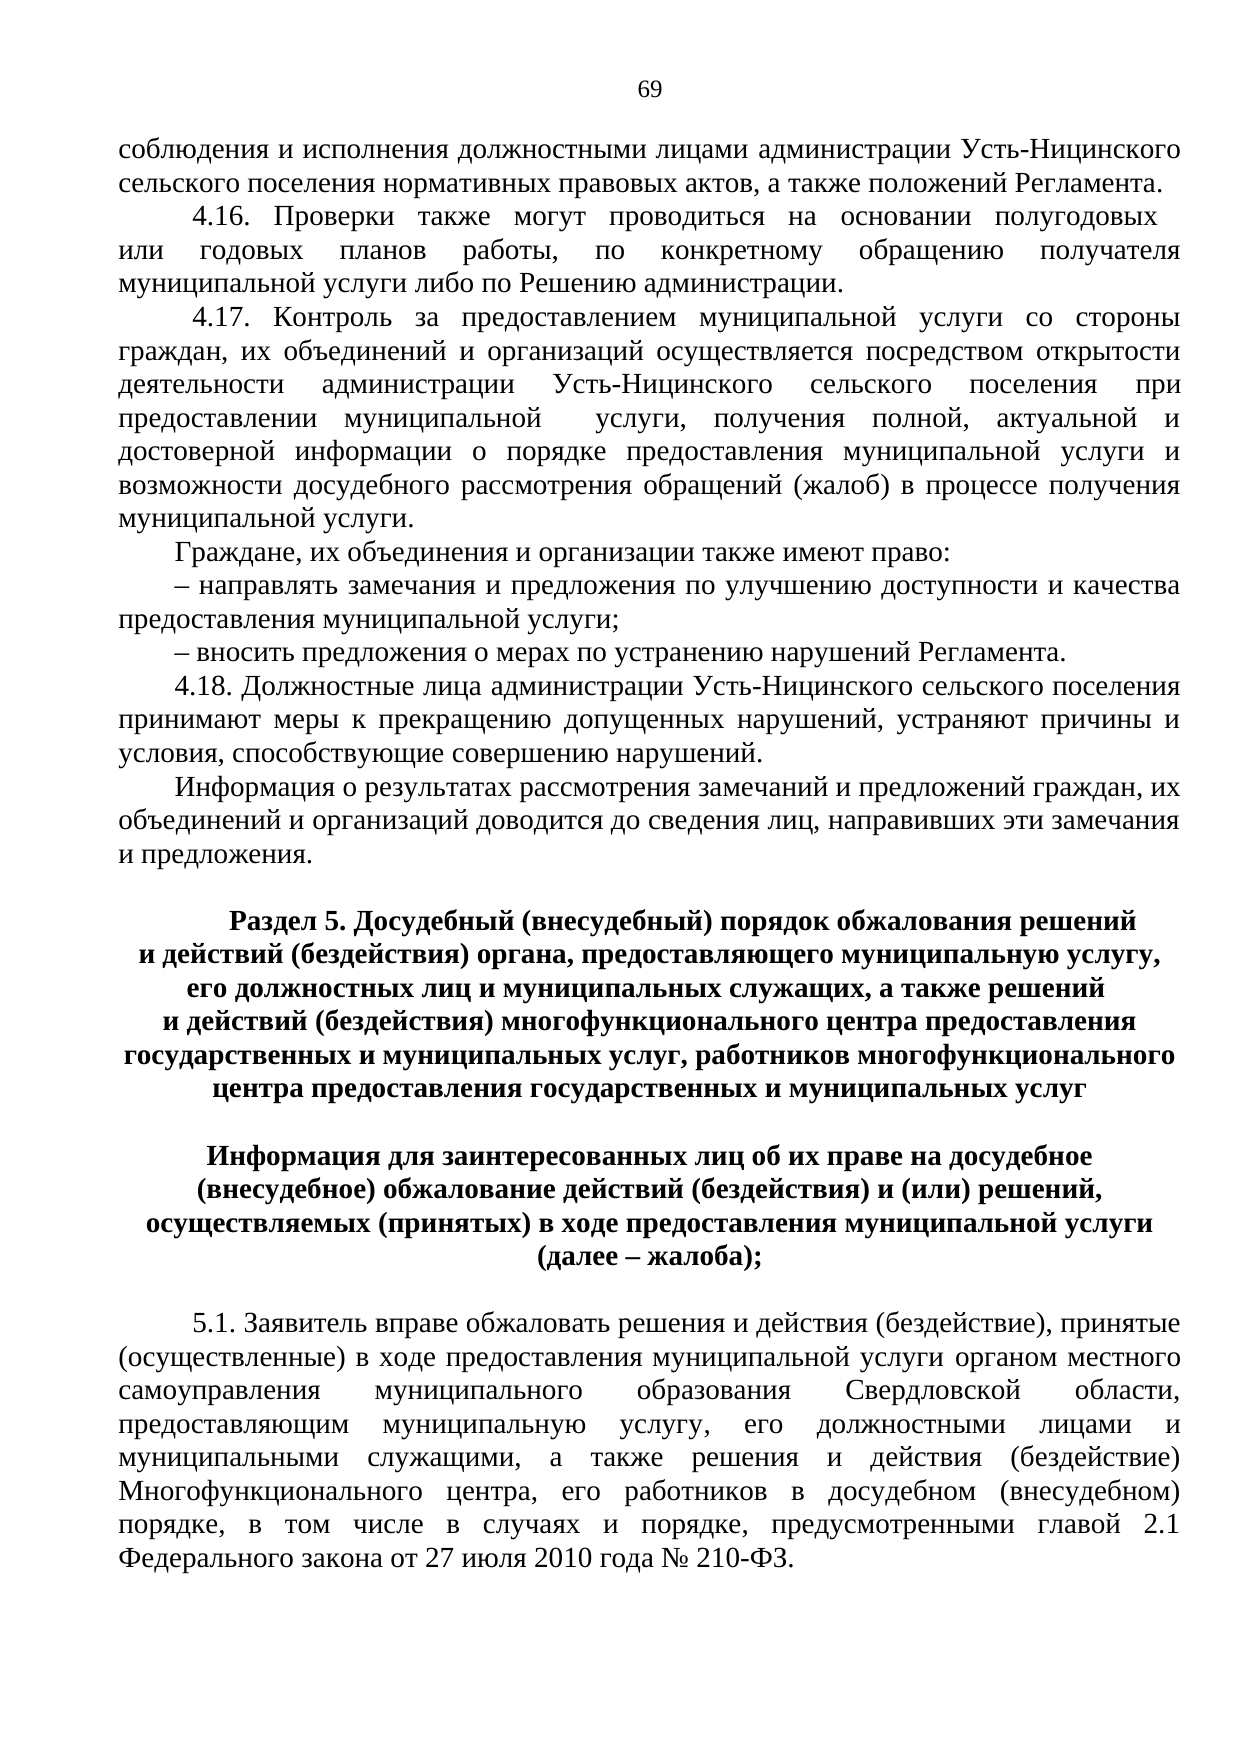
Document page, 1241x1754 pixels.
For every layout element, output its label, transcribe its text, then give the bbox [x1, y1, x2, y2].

text Раздел 5. Досудебный (внесудебный) порядок обжалования решений и действий (бездействия) органа, предоставляющего муниципальную услугу, его должностных лиц и муниципальных служащих, а также решений и действий (бездействия) многофункционального центра предоставления государственных и муниципальных услуг, работников многофункционального центра предоставления государственных и муниципальных услуг [118, 903, 1181, 1104]
text – направлять замечания и предложения по улучшению доступности и качества предоставления муниципальной услуги; [118, 567, 1181, 634]
text Граждане, их объединения и организации также имеют право: [118, 534, 1181, 567]
text Информация для заинтересованных лиц об их праве на досудебное (внесудебное) обжалование действий (бездействия) и (или) решений, осуществляемых (принятых) в ходе предоставления муниципальной услуги (далее – жалоба); [118, 1138, 1181, 1272]
text 4.18. Должностные лица администрации Усть-Ницинского сельского поселения принимают меры к прекращению допущенных нарушений, устраняют причины и условия, способствующие совершению нарушений. [118, 668, 1181, 769]
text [118, 131, 1181, 198]
text 5.1. Заявитель вправе обжаловать решения и действия (бездействие), принятые (осуществленные) в ходе предоставления муниципальной услуги органом местного самоуправления муниципального образования Свердловской области, предоставляющим муниципальную услугу, его должностными лицами и муниципальными служащими, а также решения и действия (бездействие) Многофункционального центра, его работников в досудебном (внесудебном) порядке, в том числе в случаях и порядке, предусмотренными главой 2.1 Федерального закона от 27 июля 2010 года № 210-ФЗ. [118, 1305, 1181, 1574]
text Информация о результатах рассмотрения замечаний и предложений граждан, их объединений и организаций доводится до сведения лиц, направивших эти замечания и предложения. [118, 769, 1181, 869]
text 4.16. Проверки также могут проводиться на основании полугодовых или годовых планов работы, по конкретному обращению получателя муниципальной услуги либо по Решению администрации. [118, 198, 1181, 299]
text 4.17. Контроль за предоставлением муниципальной услуги со стороны граждан, их объединений и организаций осуществляется посредством открытости деятельности администрации Усть-Ницинского сельского поселения при предоставлении муниципальной услуги, получения полной, актуальной и достоверной информации о порядке предоставления муниципальной услуги и возможности досудебного рассмотрения обращений (жалоб) в процессе получения муниципальной услуги. [118, 299, 1181, 534]
text – вносить предложения о мерах по устранению нарушений Регламента. [118, 634, 1181, 668]
